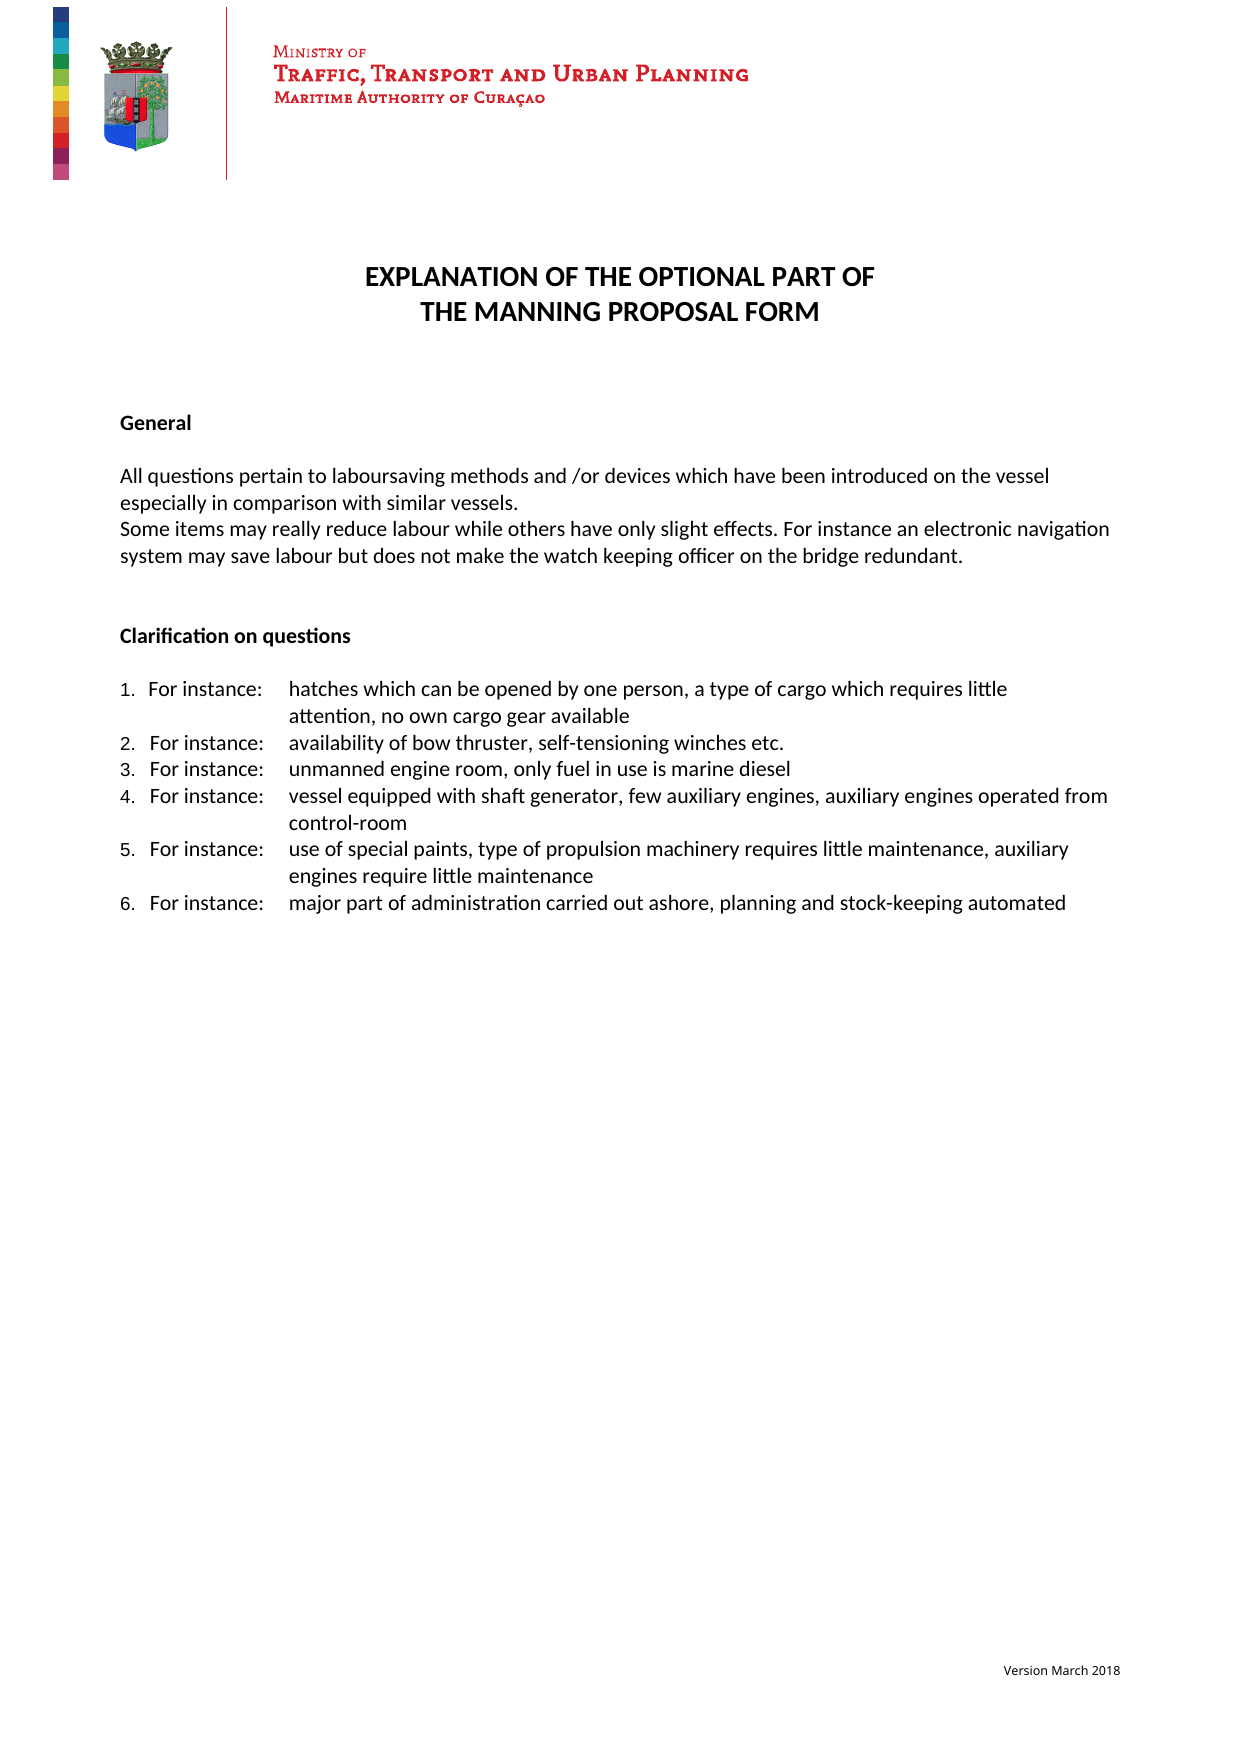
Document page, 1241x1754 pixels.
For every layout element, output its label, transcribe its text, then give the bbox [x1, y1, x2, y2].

list For instance: unmanned engine room, only fuel in use is marine diesel [120, 756, 1120, 782]
picture [98, 41, 174, 154]
text All questions pertain to laboursaving methods and /or devices which have been introduced on the vessel especially in comparison with similar vessels. [120, 462, 1120, 516]
text Clarification on questions [120, 622, 1120, 649]
list For instance: availability of bow thruster, self-tensioning winches etc. [120, 729, 1120, 756]
text Some items may really reduce labour while others have only slight effects. For instance an electronic navigation system may save labour but does not make the watch keeping officer on the bridge redundant. [120, 516, 1120, 569]
list For instance: hatches which can be opened by one person, a type of cargo which requires little [120, 676, 1120, 702]
text General [120, 409, 1120, 436]
text engines require little maintenance [120, 862, 1120, 889]
list For instance: major part of administration carried out ashore, planning and stock-keeping automated [120, 889, 1120, 916]
list For instance: use of special paints, type of propulsion machinery requires little maintenance, auxiliary [120, 836, 1120, 862]
text control-room [289, 809, 1120, 836]
text EXPLANATION OF THE OPTIONAL PART OF [120, 258, 1120, 293]
text attention, no own cargo gear available [289, 702, 1120, 729]
list For instance: vessel equipped with shaft generator, few auxiliary engines, auxiliary engines operated from [120, 782, 1120, 809]
text THE MANNING PROPOSAL FORM [120, 293, 1120, 329]
